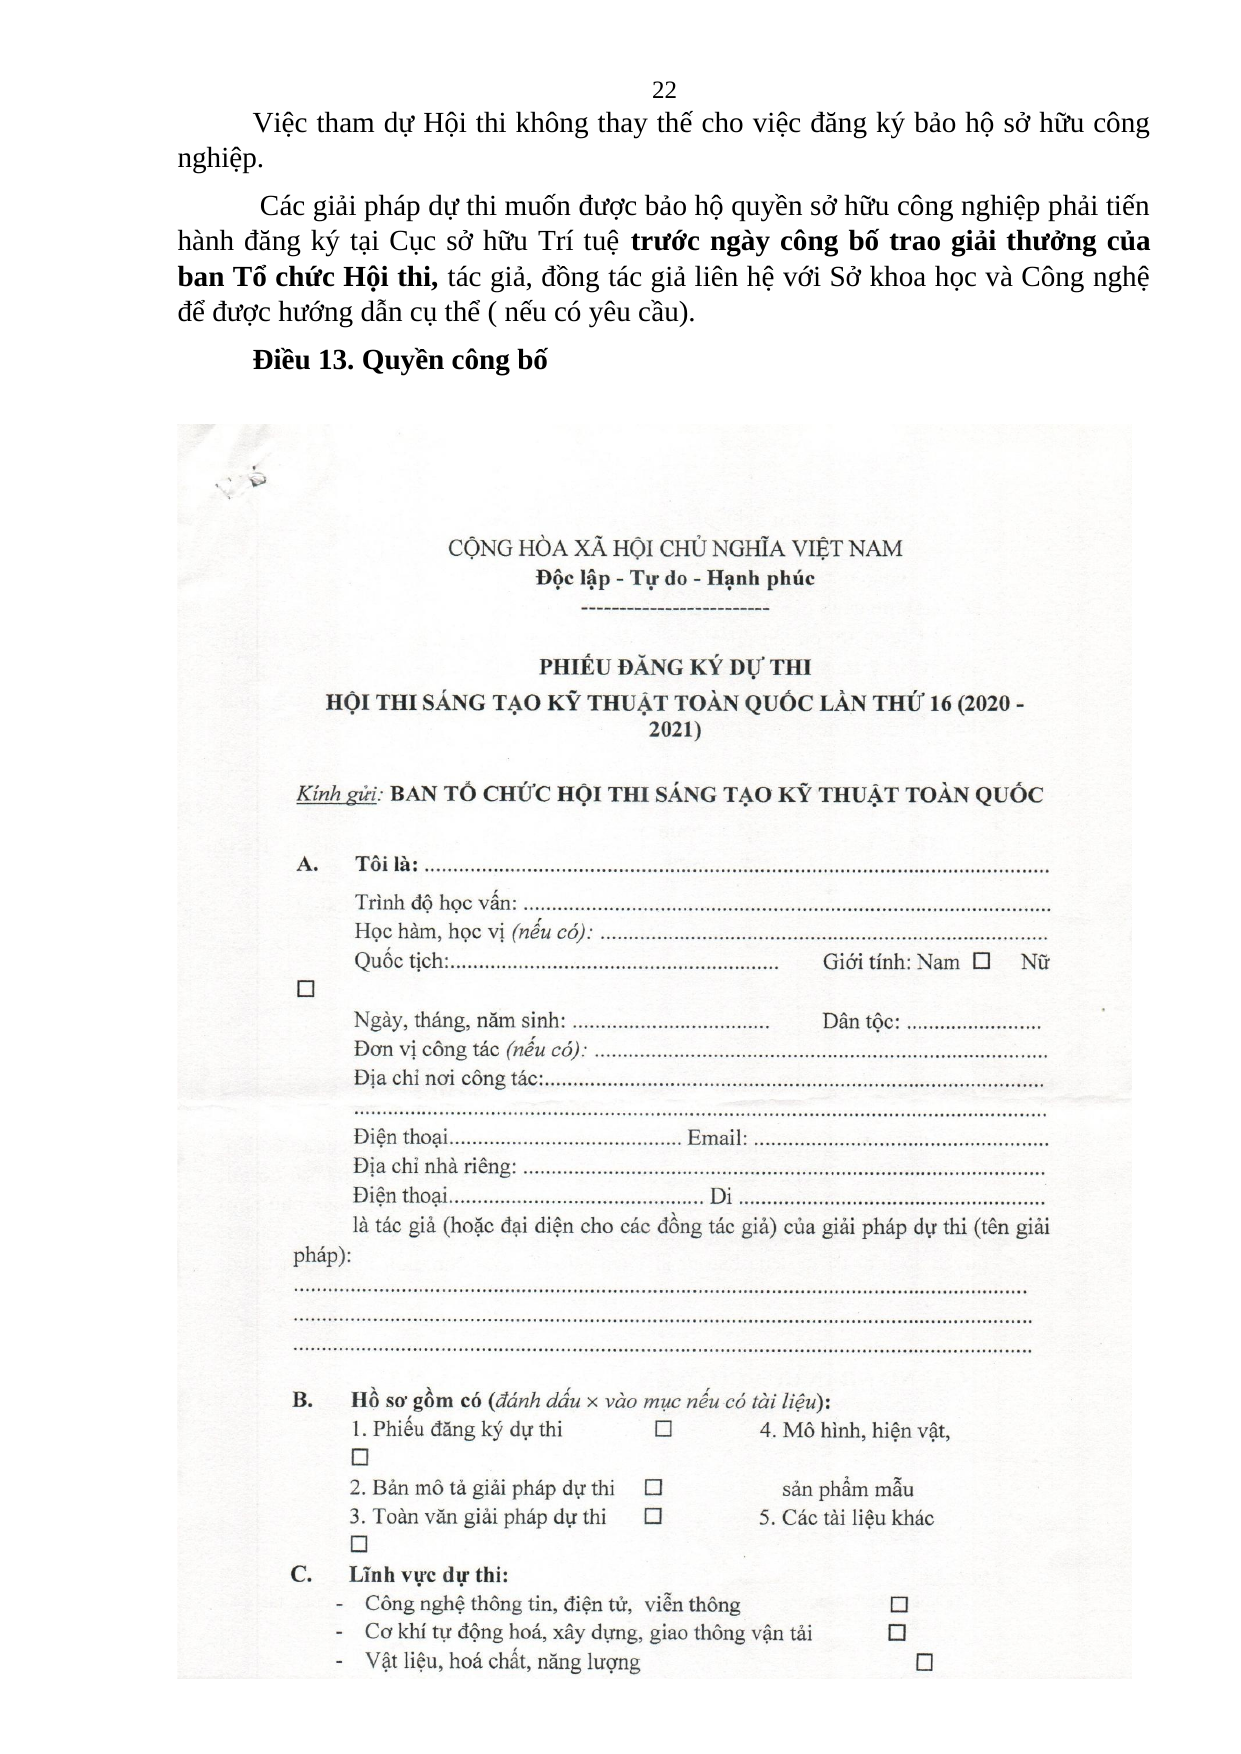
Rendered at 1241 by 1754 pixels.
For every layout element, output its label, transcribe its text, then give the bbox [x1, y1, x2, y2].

text Việc tham dự Hội thi không thay thế cho việc đăng ký bảo hộ sở hữu công nghiệp. [177, 104, 1151, 174]
text Các giải pháp dự thi muốn được bảo hộ quyền sở hữu công nghiệp phải tiến hành đăng ký tại Cục sở hữu Trí tuệ trước ngày công bố trao giải thưởng của ban Tổ chức Hội thi, tác giả, đồng tác giả liên hệ với Sở khoa học và Công nghệ để được hướng dẫn cụ thể ( nếu có yêu cầu). [177, 187, 1151, 329]
picture [177, 424, 1132, 1679]
text Điều 13. Quyền công bố [177, 341, 1151, 377]
